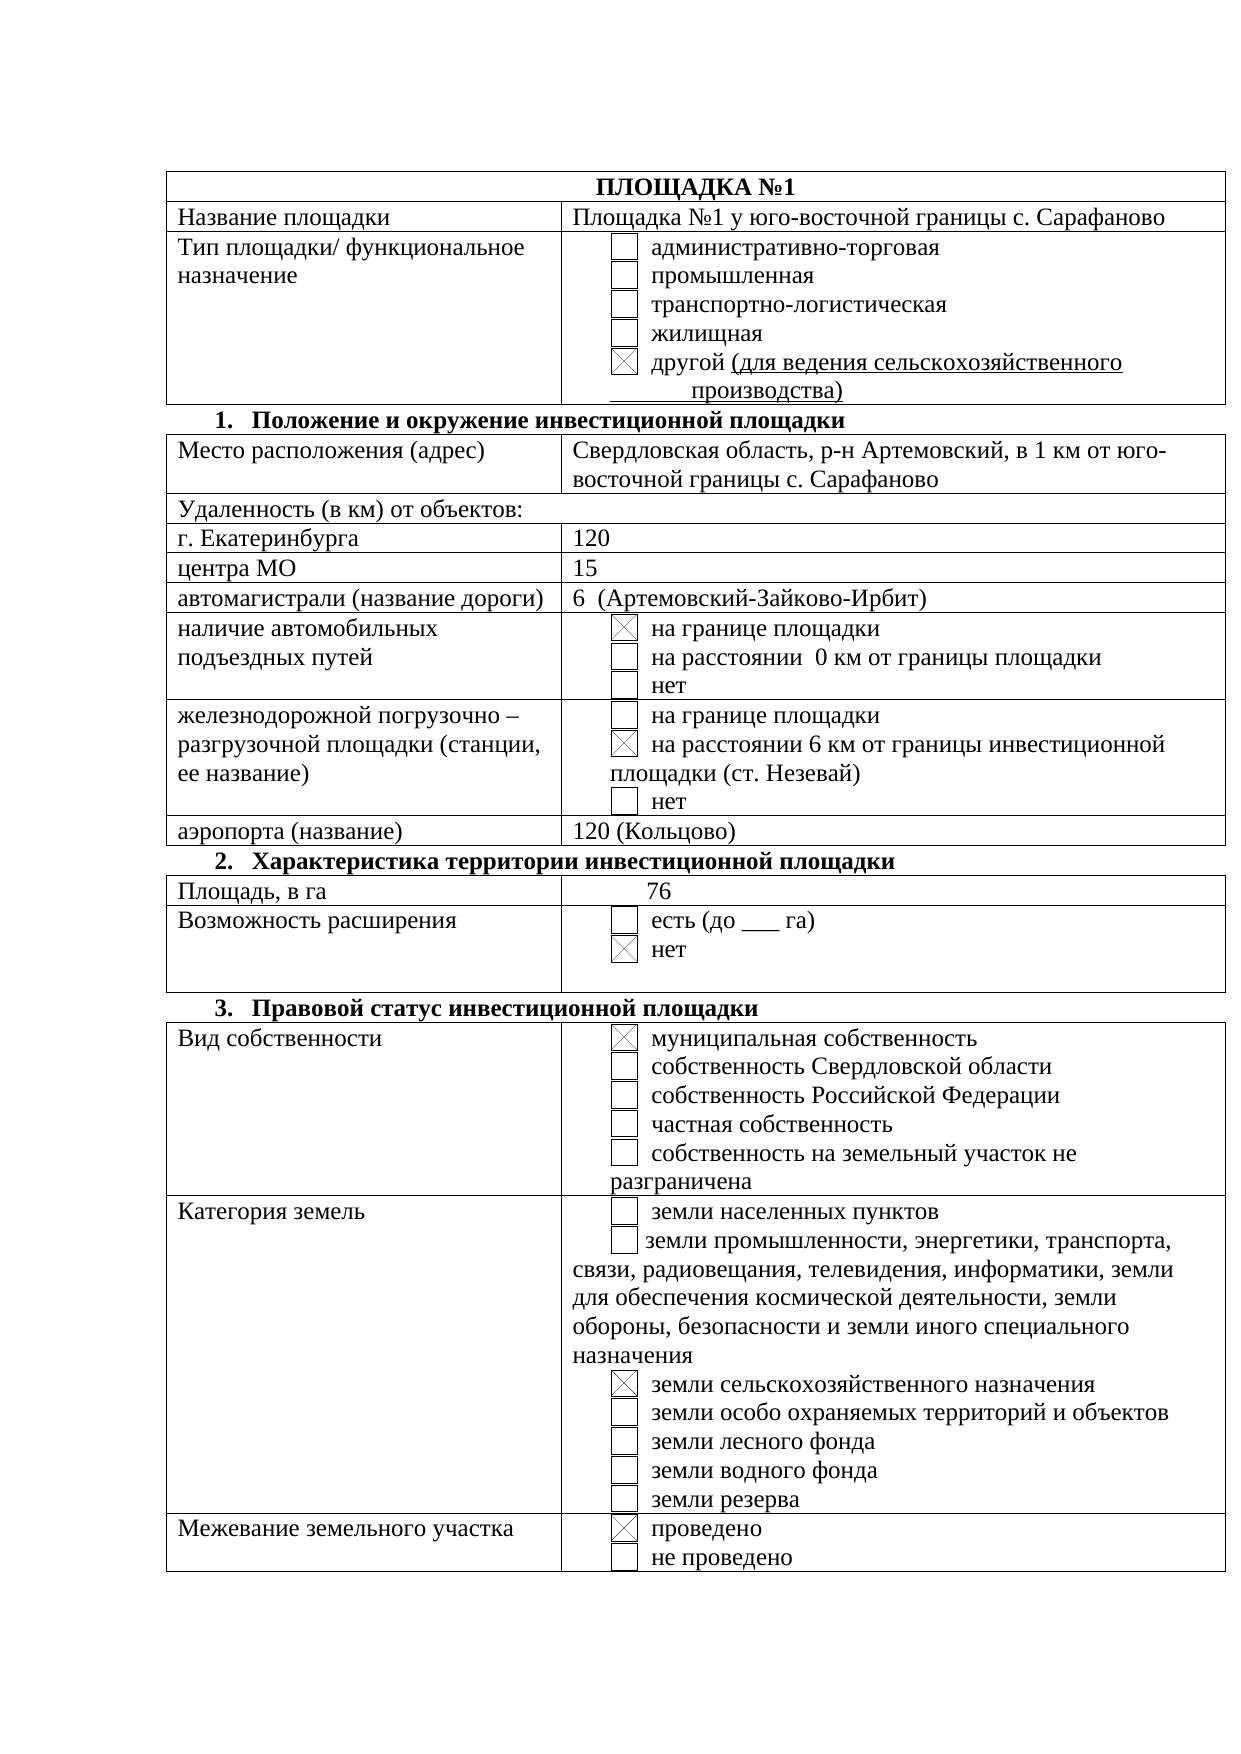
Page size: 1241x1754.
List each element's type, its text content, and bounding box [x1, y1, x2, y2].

table_cell автомагистрали (название дороги) [167, 583, 561, 612]
table_cell 120 [562, 524, 1225, 552]
table_cell центра МО [167, 553, 561, 582]
table_header 76 [562, 876, 1225, 904]
table_cell Площадка №1 у юго-восточной границы с. Сарафаново [562, 202, 1225, 231]
table_header Площадь, в га [167, 876, 561, 904]
list Характеристика территории инвестиционной площадки [214, 846, 1152, 875]
table_cell наличие автомобильных подъездных путей [167, 613, 561, 699]
table_cell Тип площадки/ функциональное назначение [167, 232, 561, 404]
table_cell Возможность расширения [167, 906, 561, 992]
table_cell Межевание земельного участка [167, 1514, 561, 1571]
table_cell есть (до ___ га) нет [562, 906, 1225, 992]
table_cell Удаленность (в км) от объектов: [167, 494, 1225, 522]
table_cell Название площадки [167, 202, 561, 231]
table_header ПЛОЩАДКА №1 [167, 172, 1225, 201]
table_cell 120 (Кольцово) [562, 816, 1225, 845]
table_cell г. Екатеринбурга [167, 524, 561, 552]
table_cell административно-торговая промышленная транспортно-логистическая жилищная другой (для ведения сельскохозяйственного производства) [562, 232, 1225, 404]
table_cell Категория земель [167, 1196, 561, 1512]
table_cell 6 (Артемовский-Зайково-Ирбит) [562, 583, 1225, 612]
table_cell на границе площадки на расстоянии от границы инвестиционной площадки (ст. Незевай) нет [562, 700, 1225, 815]
table_cell на границе площадки на расстоянии от границы площадки нет [562, 613, 1225, 699]
table_header Вид собственности [167, 1023, 561, 1195]
list Положение и окружение инвестиционной площадки [214, 405, 1152, 434]
list Правовой статус инвестиционной площадки [214, 993, 1152, 1022]
table_header Место расположения (адрес) [167, 435, 561, 493]
table_cell земли населенных пунктов земли промышленности, энергетики, транспорта, связи, радиовещания, телевидения, информатики, земли для обеспечения космической деятельности, земли обороны, безопасности и земли иного специального назначения земли сельскохозяйственного назначения земли особо охраняемых территорий и объектов земли лесного фонда земли водного фонда земли резерва [562, 1196, 1225, 1512]
table_header Свердловская область, р-н Артемовский, в от юго-восточной границы с. Сарафаново [562, 435, 1225, 493]
table_cell аэропорта (название) [167, 816, 561, 845]
table_cell проведено не проведено [562, 1514, 1225, 1571]
table_header муниципальная собственность собственность Свердловской области собственность Российской Федерации частная собственность собственность на земельный участок не разграничена [562, 1023, 1225, 1195]
table_cell железнодорожной погрузочно – разгрузочной площадки (станции, ее название) [167, 700, 561, 815]
table_cell 15 [562, 553, 1225, 582]
